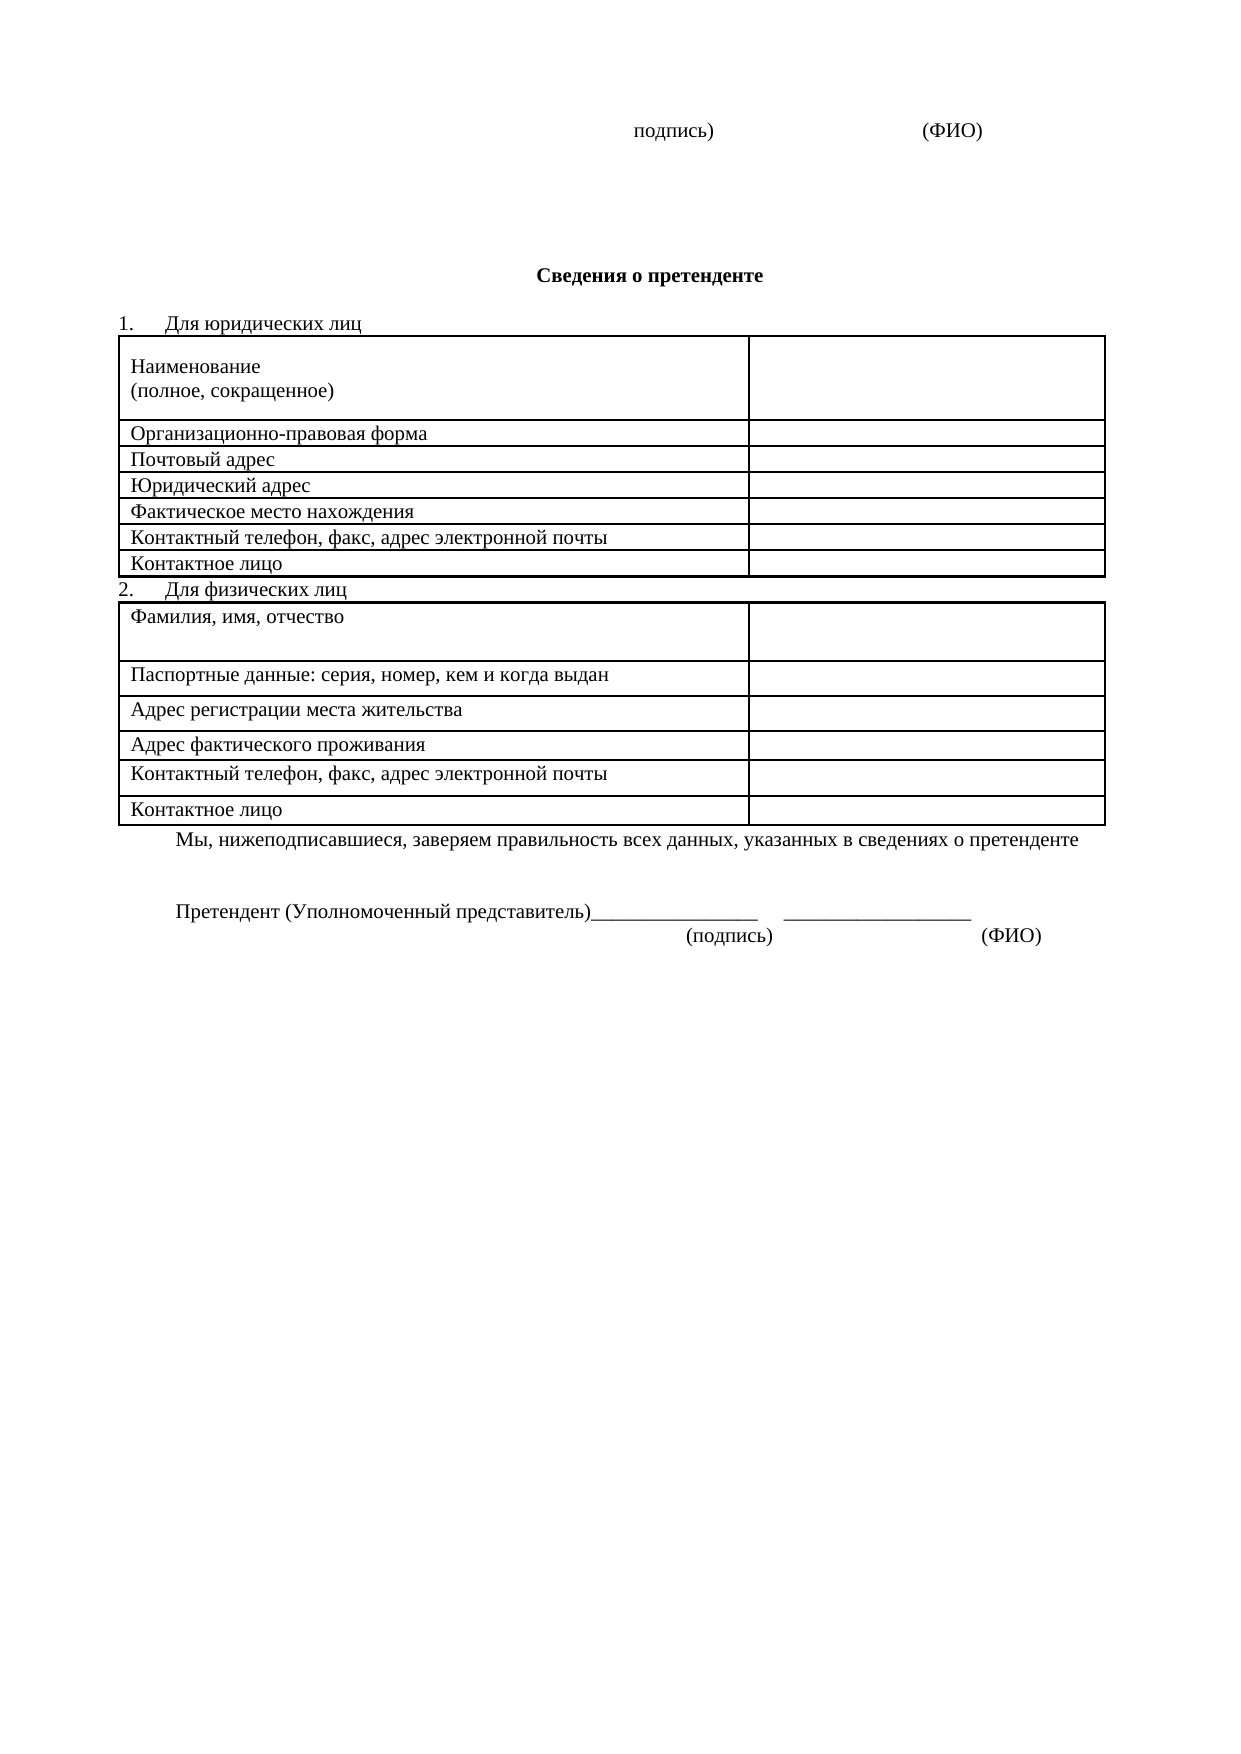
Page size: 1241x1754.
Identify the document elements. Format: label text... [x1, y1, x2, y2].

table_cell Контактное лицо [120, 551, 748, 575]
table_cell Контактный телефон, факс, адрес электронной почты [120, 525, 748, 549]
table_header [750, 337, 1104, 418]
table_cell Почтовый адрес [120, 447, 748, 471]
table_cell [750, 421, 1104, 444]
table_cell Адрес фактического проживания [120, 732, 748, 759]
table_cell [750, 761, 1104, 795]
table_cell [750, 662, 1104, 695]
table_cell [750, 797, 1104, 824]
table_cell Фактическое место нахождения [120, 499, 748, 523]
text подпись) (ФИО) [118, 118, 1181, 142]
table_header [750, 604, 1104, 660]
table_header Фамилия, имя, отчество [120, 604, 748, 660]
table_cell Адрес регистрации места жительства [120, 697, 748, 730]
table_cell Паспортные данные: серия, номер, кем и когда выдан [120, 662, 748, 695]
table_cell [750, 732, 1104, 759]
table_cell [750, 447, 1104, 471]
table_header Наименование (полное, сокращенное) [120, 337, 748, 418]
text (подпись) (ФИО) [118, 923, 1181, 947]
table_cell [750, 473, 1104, 497]
table_cell [750, 551, 1104, 575]
table_cell [750, 499, 1104, 523]
table_cell Контактное лицо [120, 797, 748, 824]
text 2. Для физических лиц [118, 577, 1181, 601]
text 1. Для юридических лиц [118, 311, 1181, 335]
table_cell Контактный телефон, факс, адрес электронной почты [120, 761, 748, 795]
table_cell Юридический адрес [120, 473, 748, 497]
table_cell Организационно-правовая форма [120, 421, 748, 444]
text Сведения о претенденте [118, 262, 1181, 287]
text Мы, нижеподписавшиеся, заверяем правильность всех данных, указанных в сведениях о претенденте [118, 826, 1181, 851]
text Претендент (Уполномоченный представитель)________________ __________________ [118, 899, 1181, 923]
table_cell [750, 525, 1104, 549]
table_cell [750, 697, 1104, 730]
